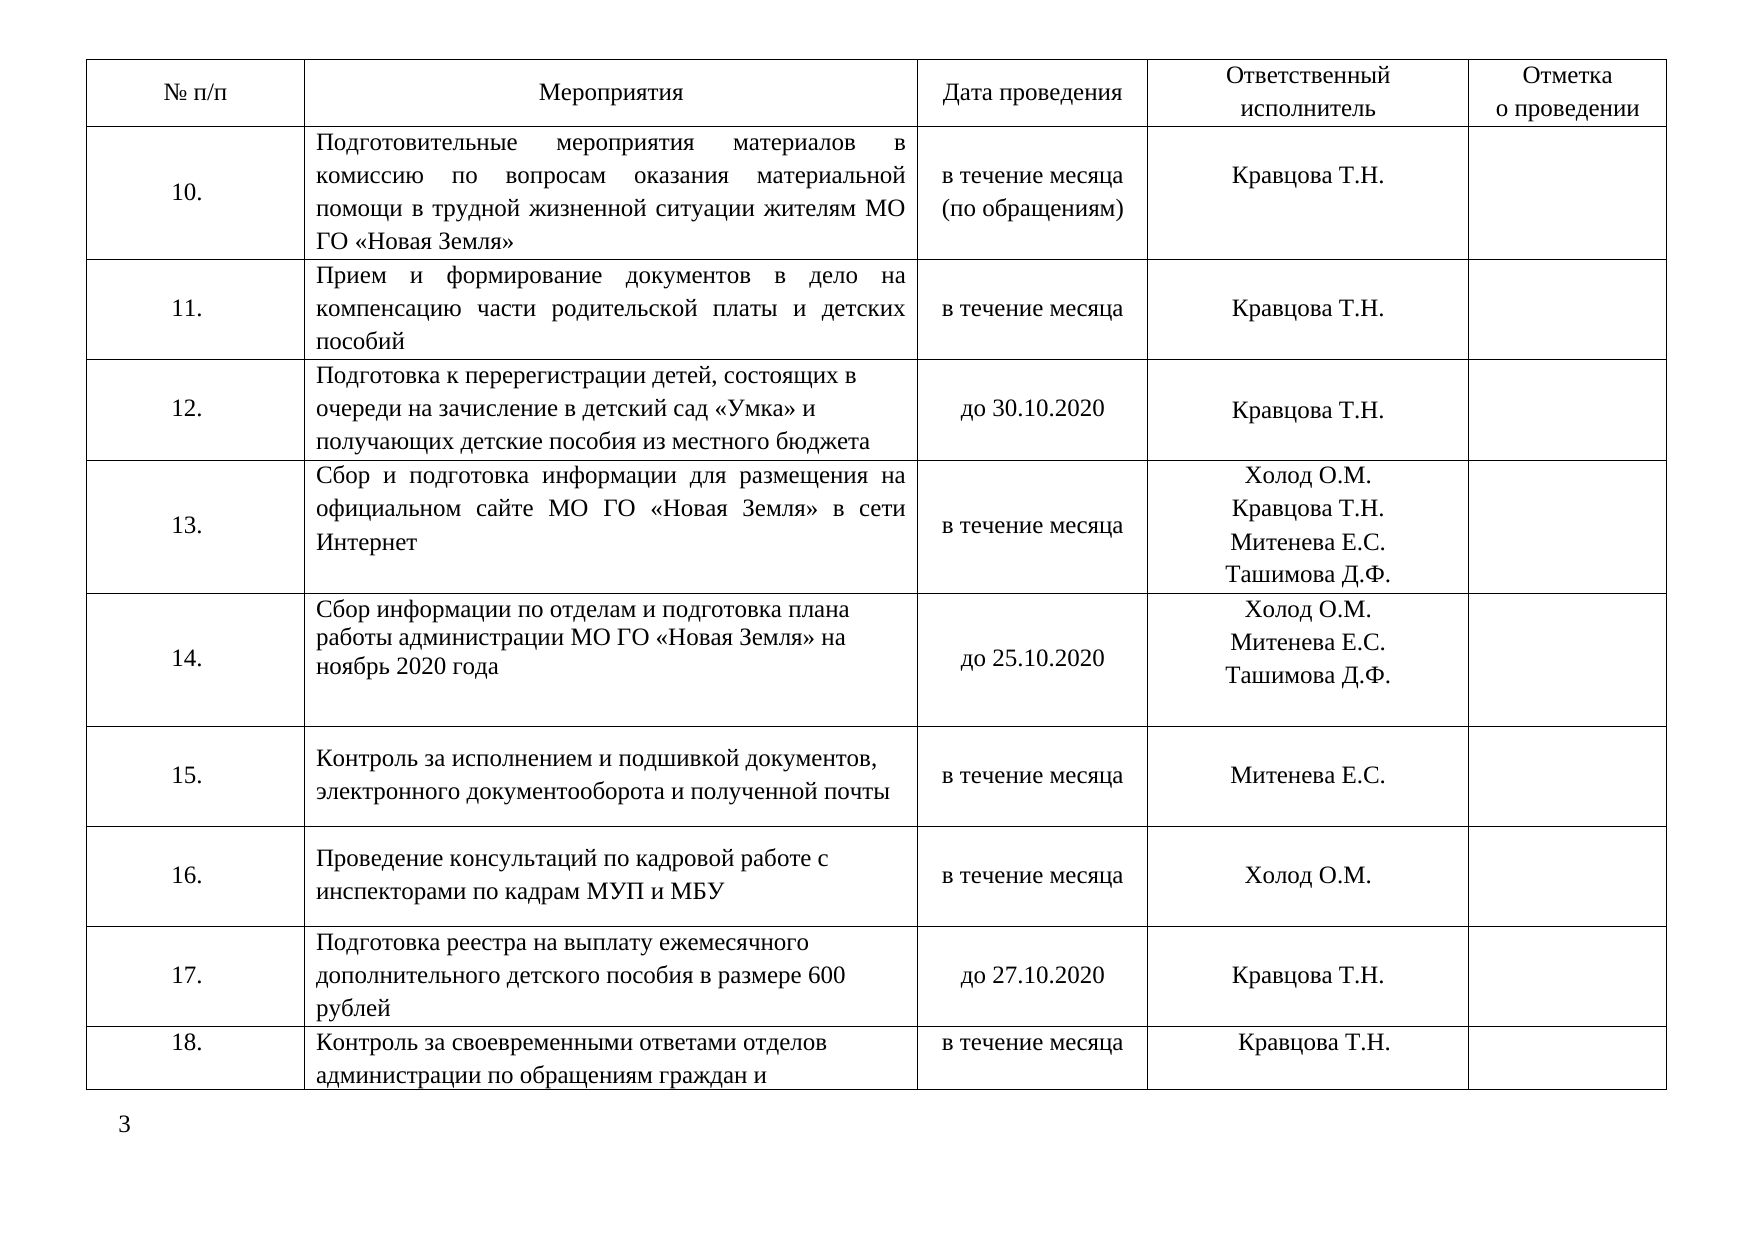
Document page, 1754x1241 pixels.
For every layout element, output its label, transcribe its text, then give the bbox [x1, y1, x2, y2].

table_cell [87, 360, 304, 459]
table_cell Холод О.М. Митенева Е.С. Ташимова Д.Ф. [1148, 594, 1468, 726]
table_cell Подготовка к перерегистрации детей, состоящих в очереди на зачисление в детский сад «Умка» и получающих детские пособия из местного бюджета [305, 360, 917, 459]
table_cell [1469, 1027, 1666, 1089]
table_cell до 27.10.2020 [918, 927, 1147, 1026]
table_cell [87, 1027, 304, 1089]
table_cell [87, 594, 304, 726]
table_cell [1469, 927, 1666, 1026]
table_cell [1469, 727, 1666, 826]
table_cell в течение месяца [918, 727, 1147, 826]
table_cell [87, 727, 304, 826]
table_cell [1469, 594, 1666, 726]
table_cell в течение месяца [918, 827, 1147, 926]
table_cell в течение месяца [918, 1027, 1147, 1089]
table_cell Прием и формирование документов в дело на компенсацию части родительской платы и детских пособий [305, 260, 917, 359]
table_cell Подготовительные мероприятия материалов в комиссию по вопросам оказания материальной помощи в трудной жизненной ситуации жителям МО ГО «Новая Земля» [305, 127, 917, 259]
table_header № п/п [87, 60, 304, 126]
table_cell до 25.10.2020 [918, 594, 1147, 726]
table_cell до 30.10.2020 [918, 360, 1147, 459]
table_header Дата проведения [918, 60, 1147, 126]
table_cell Холод О.М. [1148, 827, 1468, 926]
table_cell [87, 260, 304, 359]
table_cell в течение месяца [918, 461, 1147, 593]
table_cell в течение месяца (по обращениям) [918, 127, 1147, 259]
table_cell Кравцова Т.Н. [1148, 127, 1468, 259]
table_cell [1469, 127, 1666, 259]
table_cell [87, 827, 304, 926]
table_header Ответственный исполнитель [1148, 60, 1468, 126]
table_cell [1469, 827, 1666, 926]
table_cell Сбор информации по отделам и подготовка плана работы администрации МО ГО «Новая Земля» на ноябрь 2020 года [305, 594, 917, 726]
table_cell в течение месяца [918, 260, 1147, 359]
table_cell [305, 1027, 917, 1089]
table_cell Холод О.М. Кравцова Т.Н. Митенева Е.С. Ташимова Д.Ф. [1148, 461, 1468, 593]
table_cell Контроль за исполнением и подшивкой документов, электронного документооборота и полученной почты [305, 727, 917, 826]
table_header Мероприятия [305, 60, 917, 126]
table_header Отметка о проведении [1469, 60, 1666, 126]
table_cell [1469, 260, 1666, 359]
table_cell [1469, 461, 1666, 593]
table_cell [87, 461, 304, 593]
table_cell Сбор и подготовка информации для размещения на официальном сайте МО ГО «Новая Земля» в сети Интернет [305, 461, 917, 593]
table_cell Подготовка реестра на выплату ежемесячного дополнительного детского пособия в размере 600 рублей [305, 927, 917, 1026]
table_cell Кравцова Т.Н. [1148, 360, 1468, 459]
table_cell Кравцова Т.Н. [1148, 260, 1468, 359]
table_cell Проведение консультаций по кадровой работе с инспекторами по кадрам МУП и МБУ [305, 827, 917, 926]
table_cell [1469, 360, 1666, 459]
table_cell Кравцова Т.Н. [1148, 927, 1468, 1026]
table_cell [87, 127, 304, 259]
table_cell Кравцова Т.Н. [1148, 1027, 1468, 1089]
table_cell Митенева Е.С. [1148, 727, 1468, 826]
table_cell [87, 927, 304, 1026]
